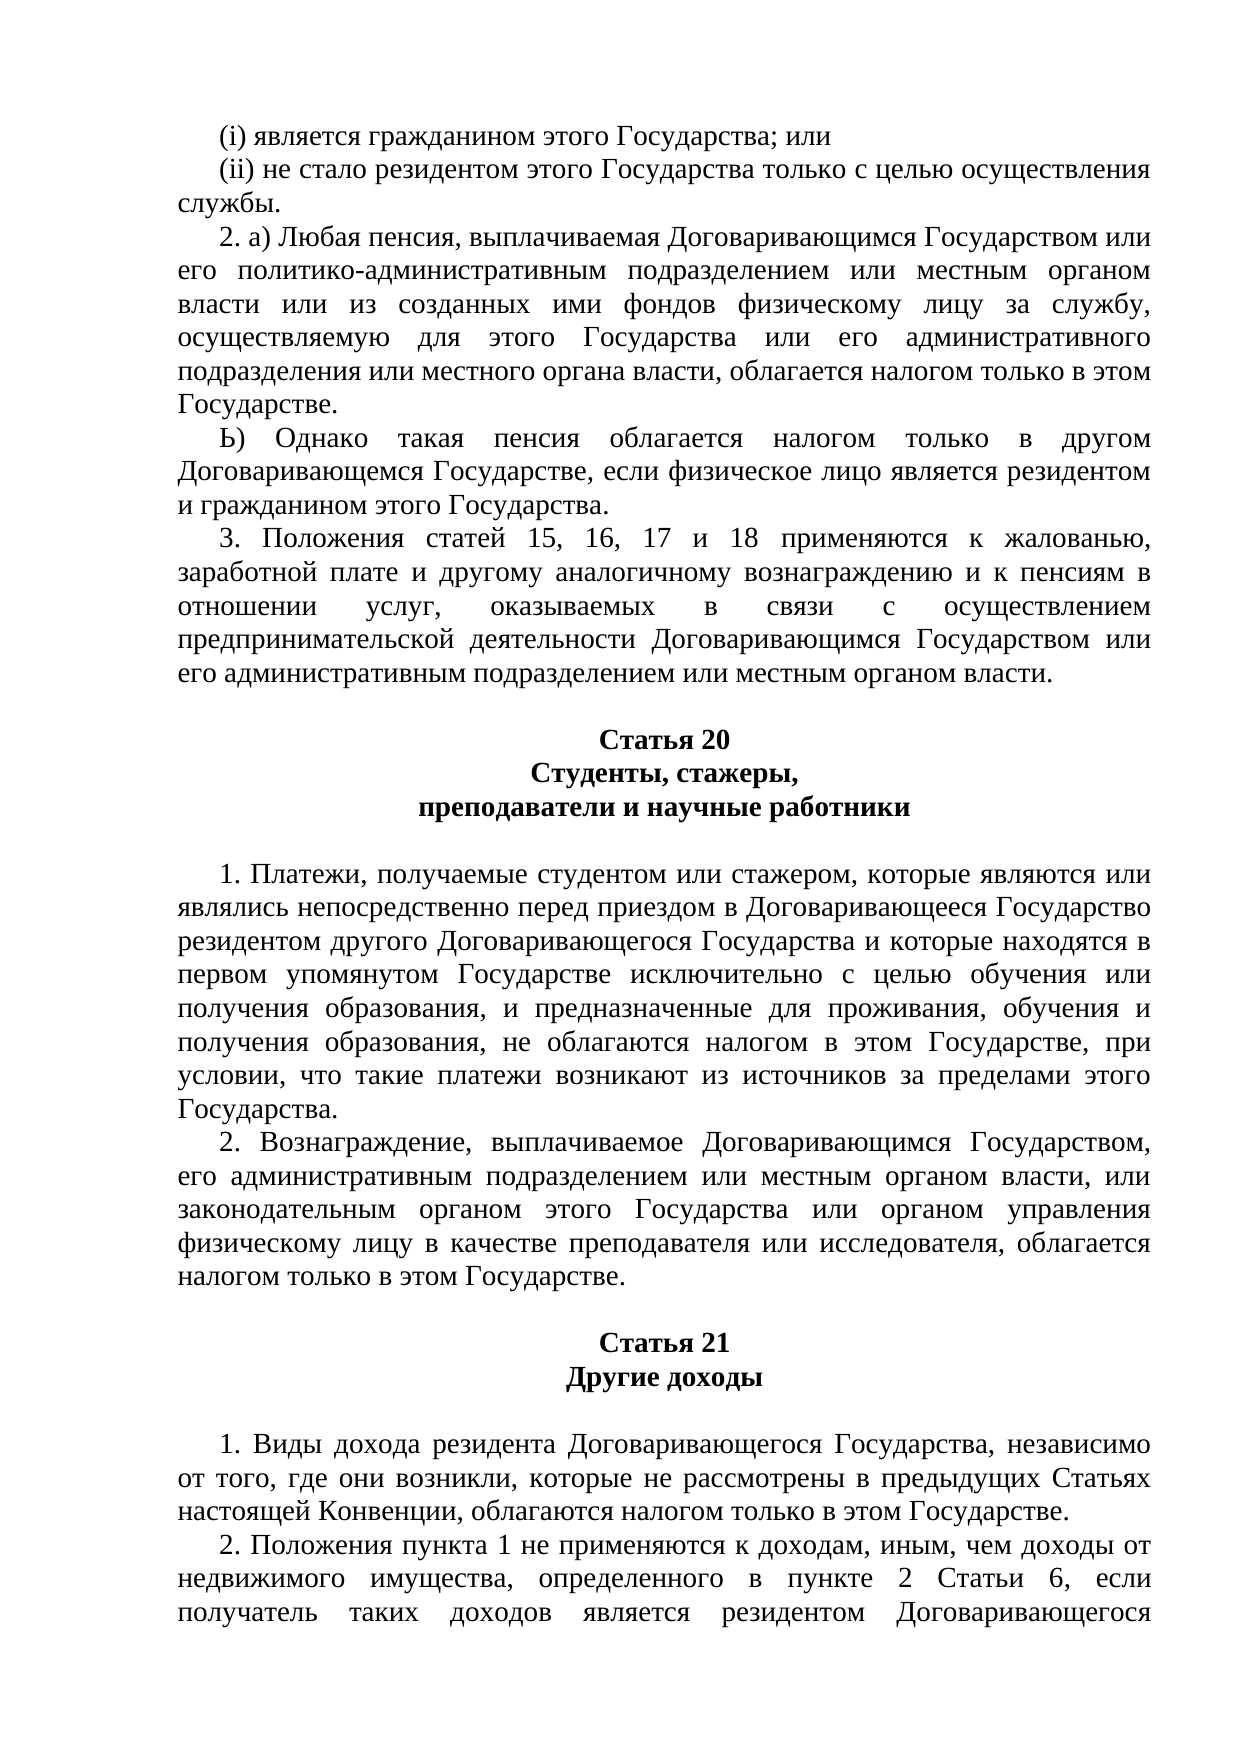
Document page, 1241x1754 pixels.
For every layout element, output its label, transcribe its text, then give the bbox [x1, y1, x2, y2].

text 1. Платежи, получаемые студентом или стажером, которые являются или являлись непосредственно перед приездом в Договаривающееся Государство резидентом другого Договаривающегося Государства и которые находятся в первом упомянутом Государстве исключительно с целью обучения или получения образования, и предназначенные для проживания, обучения и получения образования, не облагаются налогом в этом Государстве, при условии, что такие платежи возникают из источников за пределами этого Государства. [177, 856, 1152, 1124]
text 1. Виды дохода резидента Договаривающегося Государства, независимо от того, где они возникли, которые не рассмотрены в предыдущих Статьях настоящей Конвенции, облагаются налогом только в этом Государстве. [177, 1426, 1152, 1527]
text Ь) Однако такая пенсия облагается налогом только в другом Договаривающемся Государстве, если физическое лицо является резидентом и гражданином этого Государства. [177, 420, 1152, 521]
text Статья 20 [177, 722, 1152, 755]
text преподаватели и научные работники [177, 789, 1152, 822]
text (ii) не стало резидентом этого Государства только с целью осуществления службы. [177, 152, 1152, 219]
text Студенты, стажеры, [177, 755, 1152, 789]
text Статья 21 [177, 1326, 1152, 1359]
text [177, 1527, 1152, 1627]
text (i) является гражданином этого Государства; или [177, 118, 1152, 152]
text Другие доходы [177, 1359, 1152, 1393]
text 3. Положения статей 15, 16, 17 и 18 применяются к жалованью, заработной плате и другому аналогичному вознаграждению и к пенсиям в отношении услуг, оказываемых в связи с осуществлением предпринимательской деятельности Договаривающимся Государством или его административным подразделением или местным органом власти. [177, 521, 1152, 688]
text 2. Вознаграждение, выплачиваемое Договаривающимся Государством, его административным подразделением или местным органом власти, или законодательным органом этого Государства или органом управления физическому лицу в качестве преподавателя или исследователя, облагается налогом только в этом Государстве. [177, 1124, 1152, 1292]
text 2. а) Любая пенсия, выплачиваемая Договаривающимся Государством или его политико-административным подразделением или местным органом власти или из созданных ими фондов физическому лицу за службу, осуществляемую для этого Государства или его административного подразделения или местного органа власти, облагается налогом только в этом Государстве. [177, 219, 1152, 420]
